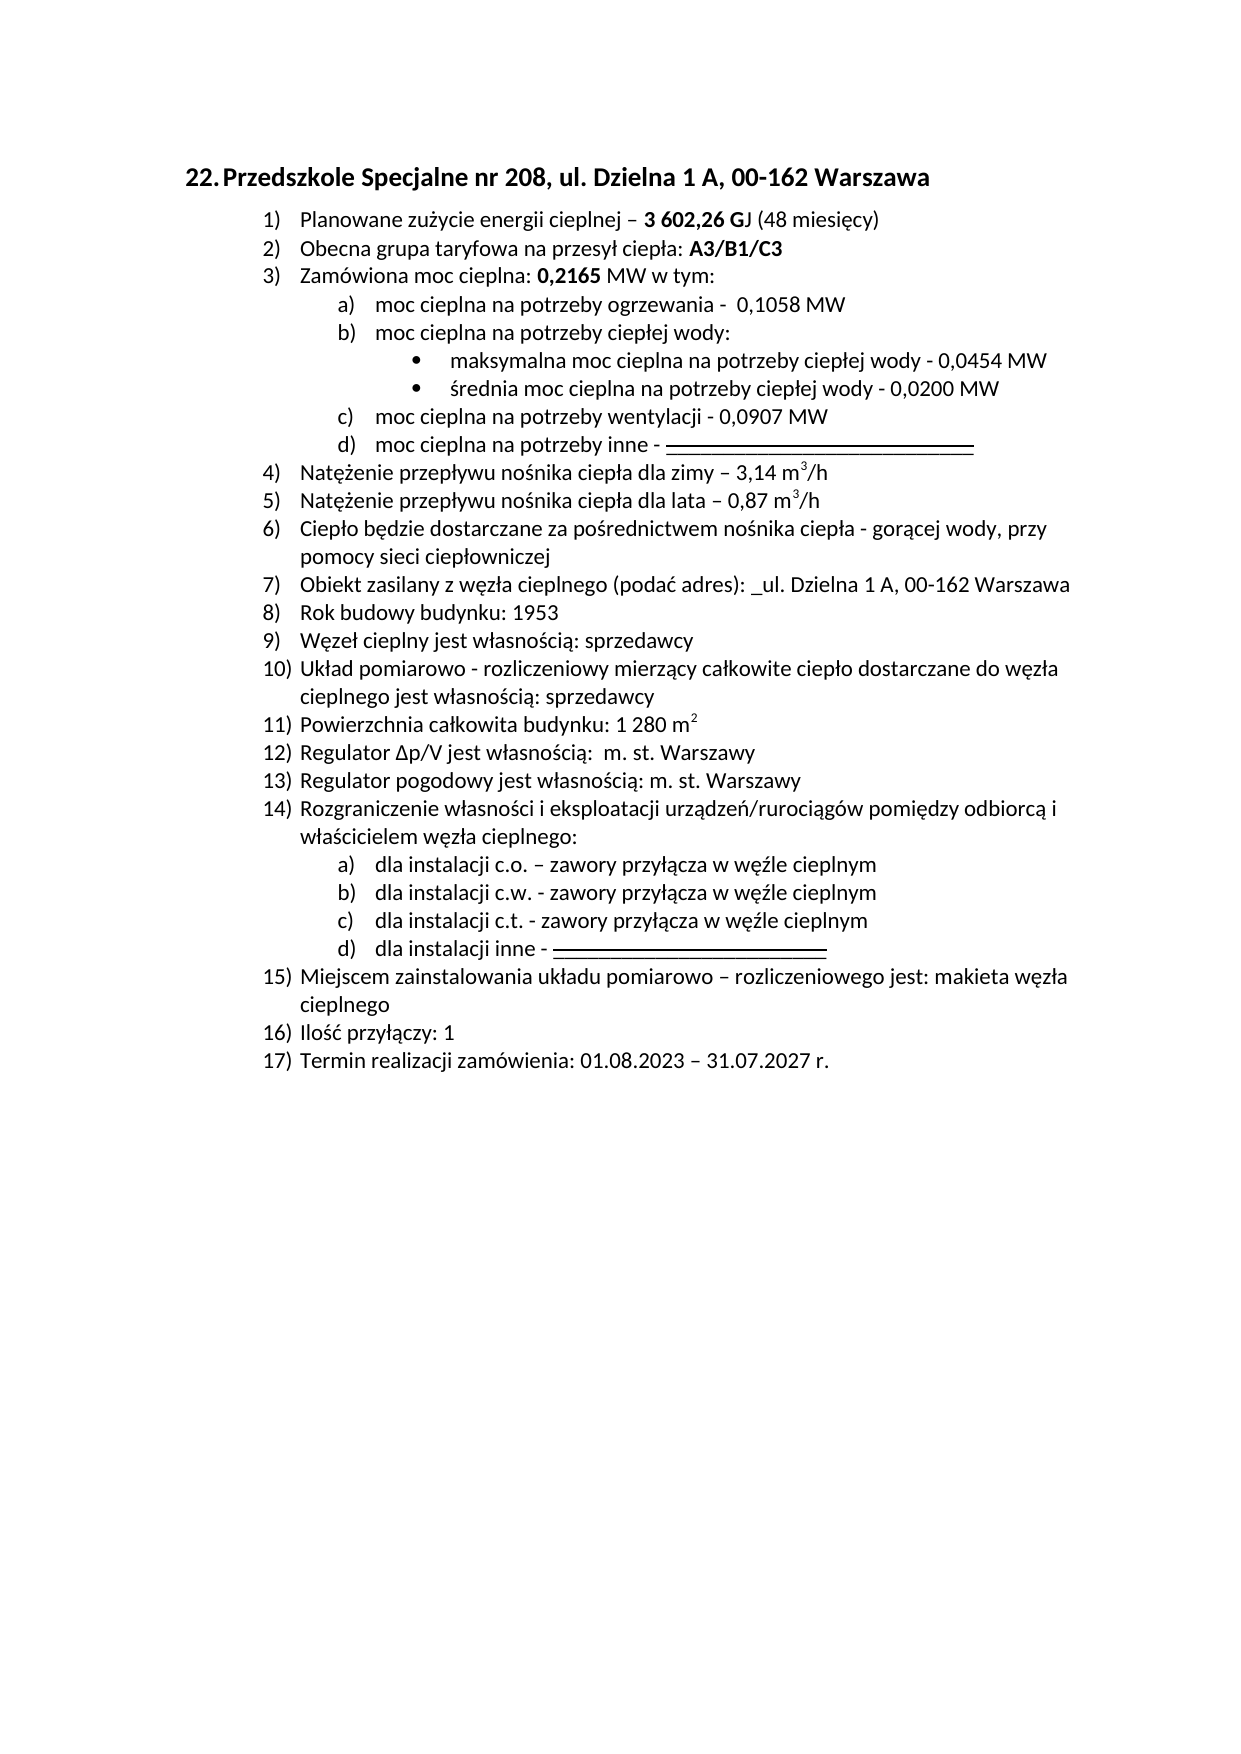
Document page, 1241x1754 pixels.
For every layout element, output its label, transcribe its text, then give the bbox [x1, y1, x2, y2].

list maksymalna moc cieplna na potrzeby ciepłej wody - 0,0454 MW [412, 346, 1093, 374]
subtitle Przedszkole Specjalne nr 208, ul. Dzielna 1 A, 00-162 Warszawa [185, 160, 1093, 193]
list Planowane zużycie energii cieplnej – 3 602,26 GJ (48 miesięcy) [262, 206, 1093, 234]
list Natężenie przepływu nośnika ciepła dla lata – 0,87 m3/h [262, 486, 1093, 514]
list moc cieplna na potrzeby ciepłej wody: [337, 318, 1093, 346]
list Ciepło będzie dostarczane za pośrednictwem nośnika ciepła - gorącej wody, przy pomocy sieci ciepłowniczej [262, 514, 1093, 570]
list moc cieplna na potrzeby wentylacji - 0,0907 MW [337, 402, 1093, 430]
list dla instalacji c.o. – zawory przyłącza w węźle cieplnym [337, 850, 1093, 878]
list Powierzchnia całkowita budynku: 1 280 m2 [262, 710, 1093, 738]
list Termin realizacji zamówienia: 01.08.2023 – 31.07.2027 r. [262, 1046, 1093, 1074]
list Regulator pogodowy jest własnością: m. st. Warszawy [262, 766, 1093, 794]
list Obiekt zasilany z węzła cieplnego (podać adres): _ul. Dzielna 1 A, 00-162 Warszawa [262, 570, 1093, 598]
list Obecna grupa taryfowa na przesył ciepła: A3/B1/C3 [262, 234, 1093, 262]
list Rok budowy budynku: 1953 [262, 598, 1093, 626]
list dla instalacji inne - ________________________ [337, 934, 1093, 962]
list Układ pomiarowo - rozliczeniowy mierzący całkowite ciepło dostarczane do węzła cieplnego jest własnością: sprzedawcy [262, 654, 1093, 710]
list średnia moc cieplna na potrzeby ciepłej wody - 0,0200 MW [412, 374, 1093, 402]
list dla instalacji c.w. - zawory przyłącza w węźle cieplnym [337, 878, 1093, 906]
list Miejscem zainstalowania układu pomiarowo – rozliczeniowego jest: makieta węzła cieplnego [262, 962, 1093, 1018]
list Rozgraniczenie własności i eksploatacji urządzeń/rurociągów pomiędzy odbiorcą i właścicielem węzła cieplnego: [262, 794, 1093, 850]
list Węzeł cieplny jest własnością: sprzedawcy [262, 626, 1093, 654]
list Natężenie przepływu nośnika ciepła dla zimy – 3,14 m3/h [262, 458, 1093, 486]
list Zamówiona moc cieplna: 0,2165 MW w tym: [262, 262, 1093, 290]
list Ilość przyłączy: 1 [262, 1018, 1093, 1046]
list dla instalacji c.t. - zawory przyłącza w węźle cieplnym [337, 906, 1093, 934]
list Regulator ∆p/V jest własnością: m. st. Warszawy [262, 738, 1093, 766]
list moc cieplna na potrzeby inne - ___________________________ [337, 430, 1093, 458]
list moc cieplna na potrzeby ogrzewania - 0,1058 MW [337, 290, 1093, 318]
